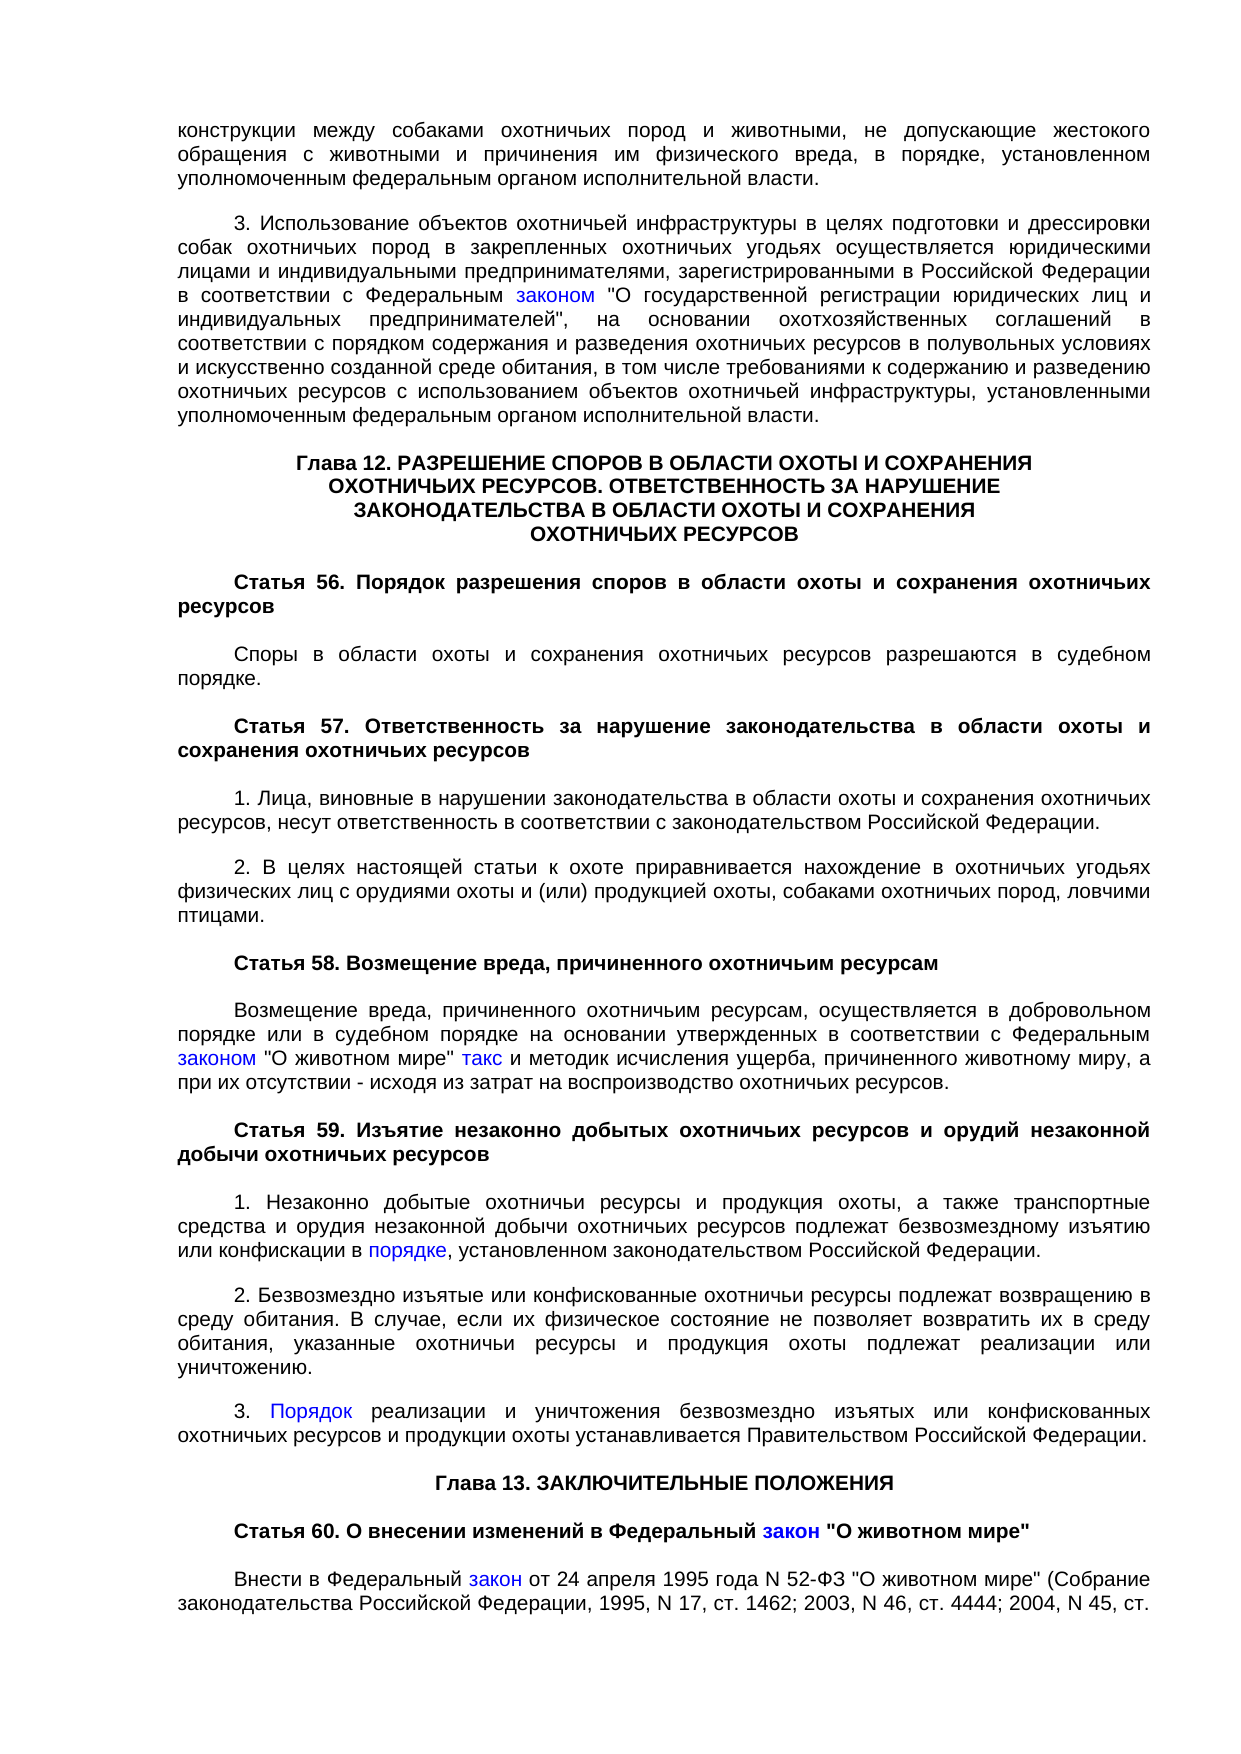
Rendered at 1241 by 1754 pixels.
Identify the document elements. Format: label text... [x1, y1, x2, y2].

title ОХОТНИЧЬИХ РЕСУРСОВ. ОТВЕТСТВЕННОСТЬ ЗА НАРУШЕНИЕ [177, 474, 1152, 498]
title Глава 13. ЗАКЛЮЧИТЕЛЬНЫЕ ПОЛОЖЕНИЯ [177, 1471, 1152, 1495]
title Статья 60. О внесении изменений в Федеральный закон "О животном мире" [177, 1519, 1152, 1543]
text Споры в области охоты и сохранения охотничьих ресурсов разрешаются в судебном порядке. [177, 642, 1152, 690]
title Глава 12. РАЗРЕШЕНИЕ СПОРОВ В ОБЛАСТИ ОХОТЫ И СОХРАНЕНИЯ [177, 450, 1152, 474]
title Статья 59. Изъятие незаконно добытых охотничьих ресурсов и орудий незаконной добычи охотничьих ресурсов [177, 1118, 1152, 1166]
title Статья 56. Порядок разрешения споров в области охоты и сохранения охотничьих ресурсов [177, 570, 1152, 618]
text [177, 1567, 1152, 1615]
title Статья 58. Возмещение вреда, причиненного охотничьим ресурсам [177, 950, 1152, 974]
text 1. Незаконно добытые охотничьи ресурсы и продукция охоты, а также транспортные средства и орудия незаконной добычи охотничьих ресурсов подлежат безвозмездному изъятию или конфискации в порядке, установленном законодательством Российской Федерации. [177, 1190, 1152, 1262]
title Статья 57. Ответственность за нарушение законодательства в области охоты и сохранения охотничьих ресурсов [177, 714, 1152, 762]
text 3. Использование объектов охотничьей инфраструктуры в целях подготовки и дрессировки собак охотничьих пород в закрепленных охотничьих угодьях осуществляется юридическими лицами и индивидуальными предпринимателями, зарегистрированными в Российской Федерации в соответствии с Федеральным законом "О государственной регистрации юридических лиц и индивидуальных предпринимателей", на основании охотхозяйственных соглашений в соответствии с порядком содержания и разведения охотничьих ресурсов в полувольных условиях и искусственно созданной среде обитания, в том числе требованиями к содержанию и разведению охотничьих ресурсов с использованием объектов охотничьей инфраструктуры, установленными уполномоченным федеральным органом исполнительной власти. [177, 211, 1152, 426]
text 1. Лица, виновные в нарушении законодательства в области охоты и сохранения охотничьих ресурсов, несут ответственность в соответствии с законодательством Российской Федерации. [177, 786, 1152, 834]
text 2. Безвозмездно изъятые или конфискованные охотничьи ресурсы подлежат возвращению в среду обитания. В случае, если их физическое состояние не позволяет возвратить их в среду обитания, указанные охотничьи ресурсы и продукция охоты подлежат реализации или уничтожению. [177, 1283, 1152, 1378]
title ЗАКОНОДАТЕЛЬСТВА В ОБЛАСТИ ОХОТЫ И СОХРАНЕНИЯ [177, 498, 1152, 522]
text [177, 118, 1152, 190]
title ОХОТНИЧЬИХ РЕСУРСОВ [177, 522, 1152, 546]
text 3. Порядок реализации и уничтожения безвозмездно изъятых или конфискованных охотничьих ресурсов и продукции охоты устанавливается Правительством Российской Федерации. [177, 1399, 1152, 1447]
text Возмещение вреда, причиненного охотничьим ресурсам, осуществляется в добровольном порядке или в судебном порядке на основании утвержденных в соответствии с Федеральным законом "О животном мире" такс и методик исчисления ущерба, причиненного животному миру, а при их отсутствии - исходя из затрат на воспроизводство охотничьих ресурсов. [177, 998, 1152, 1094]
text 2. В целях настоящей статьи к охоте приравнивается нахождение в охотничьих угодьях физических лиц с орудиями охоты и (или) продукцией охоты, собаками охотничьих пород, ловчими птицами. [177, 854, 1152, 926]
